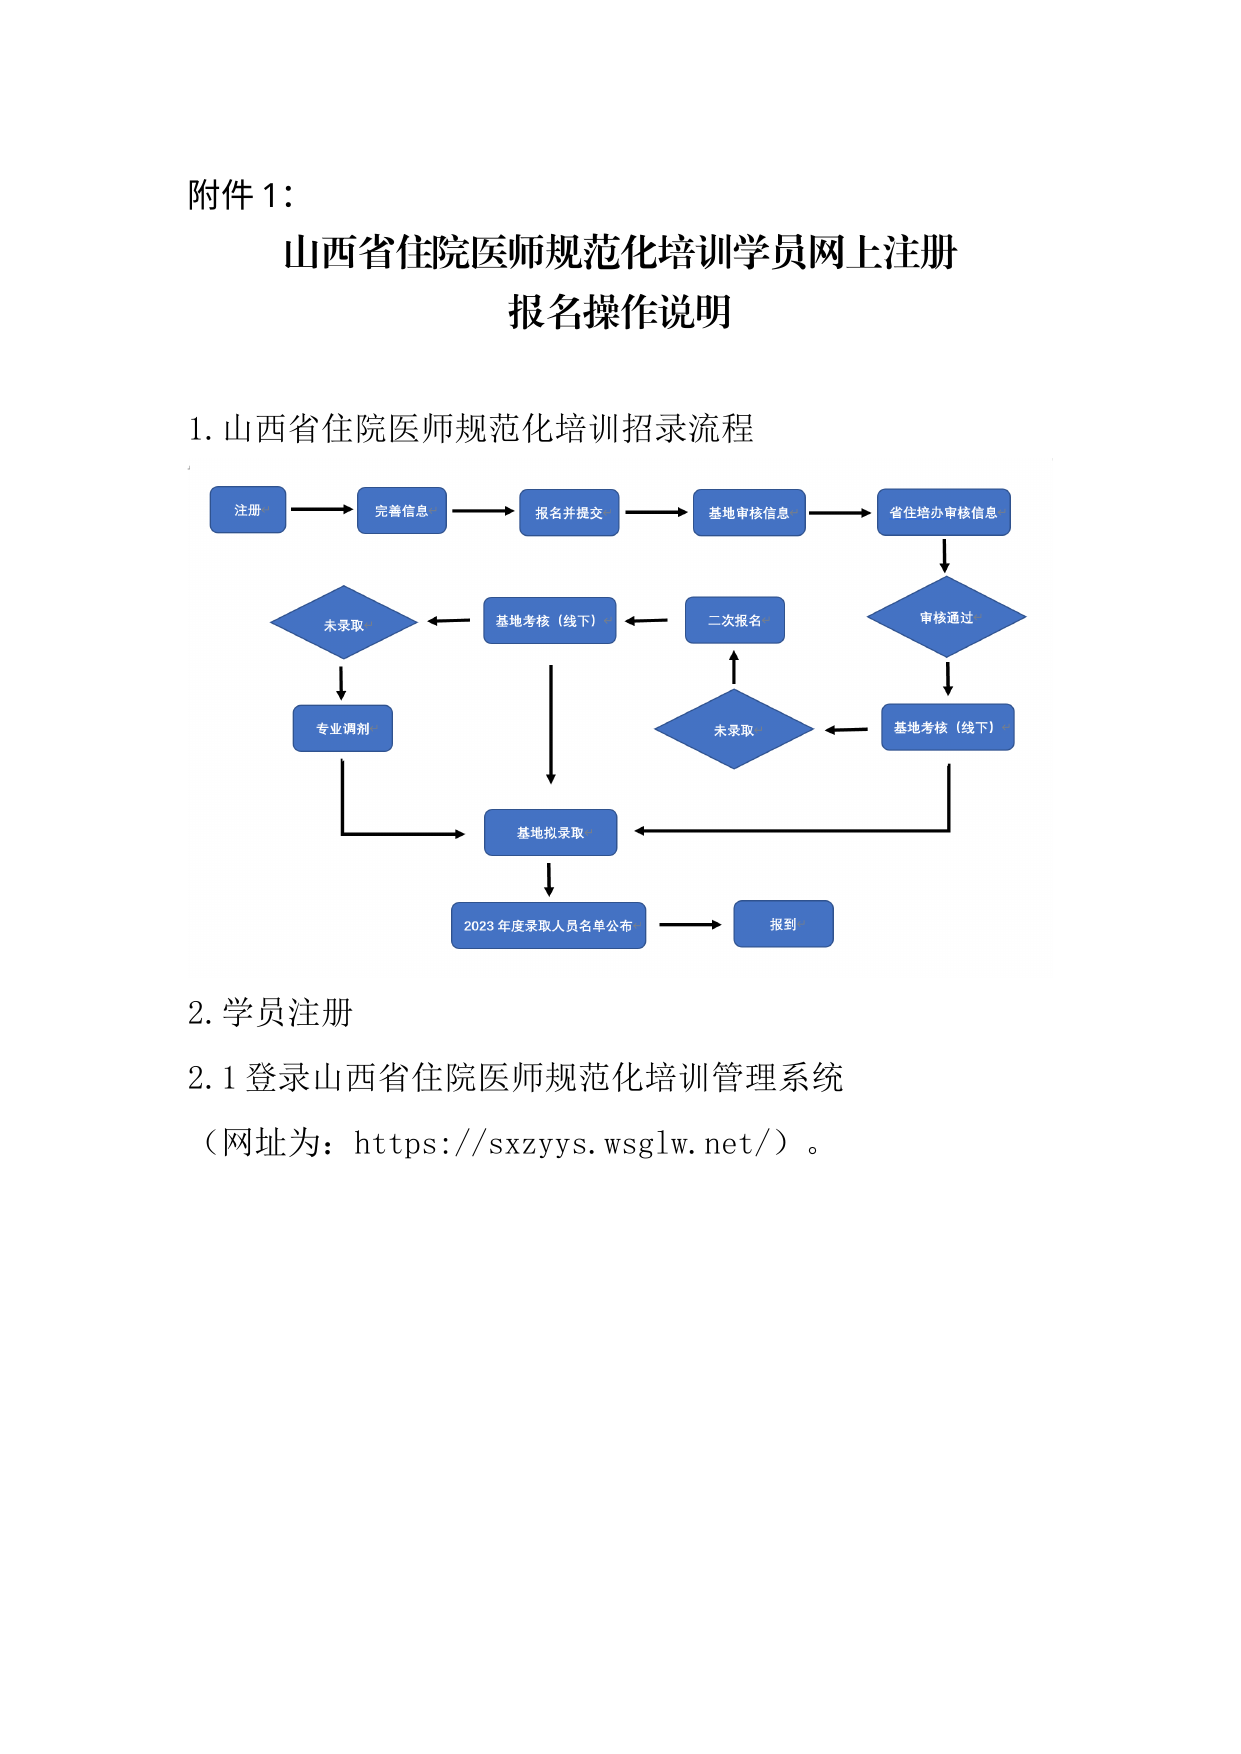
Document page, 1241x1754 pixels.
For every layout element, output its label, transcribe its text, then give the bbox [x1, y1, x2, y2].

text 山西省住院医师规范化培训学员网上注册 [187, 218, 1053, 278]
text （网址为：https://sxzyys.wsglw.net/）。 [187, 1107, 1053, 1172]
text 1.山西省住院医师规范化培训招录流程 [187, 394, 1053, 458]
text 2.1登录山西省住院医师规范化培训管理系统 [187, 1042, 1053, 1107]
text 附件1： [187, 162, 1053, 218]
text 报名操作说明 [187, 278, 1053, 337]
picture [187, 458, 1053, 978]
text 2.学员注册 [187, 978, 1053, 1042]
